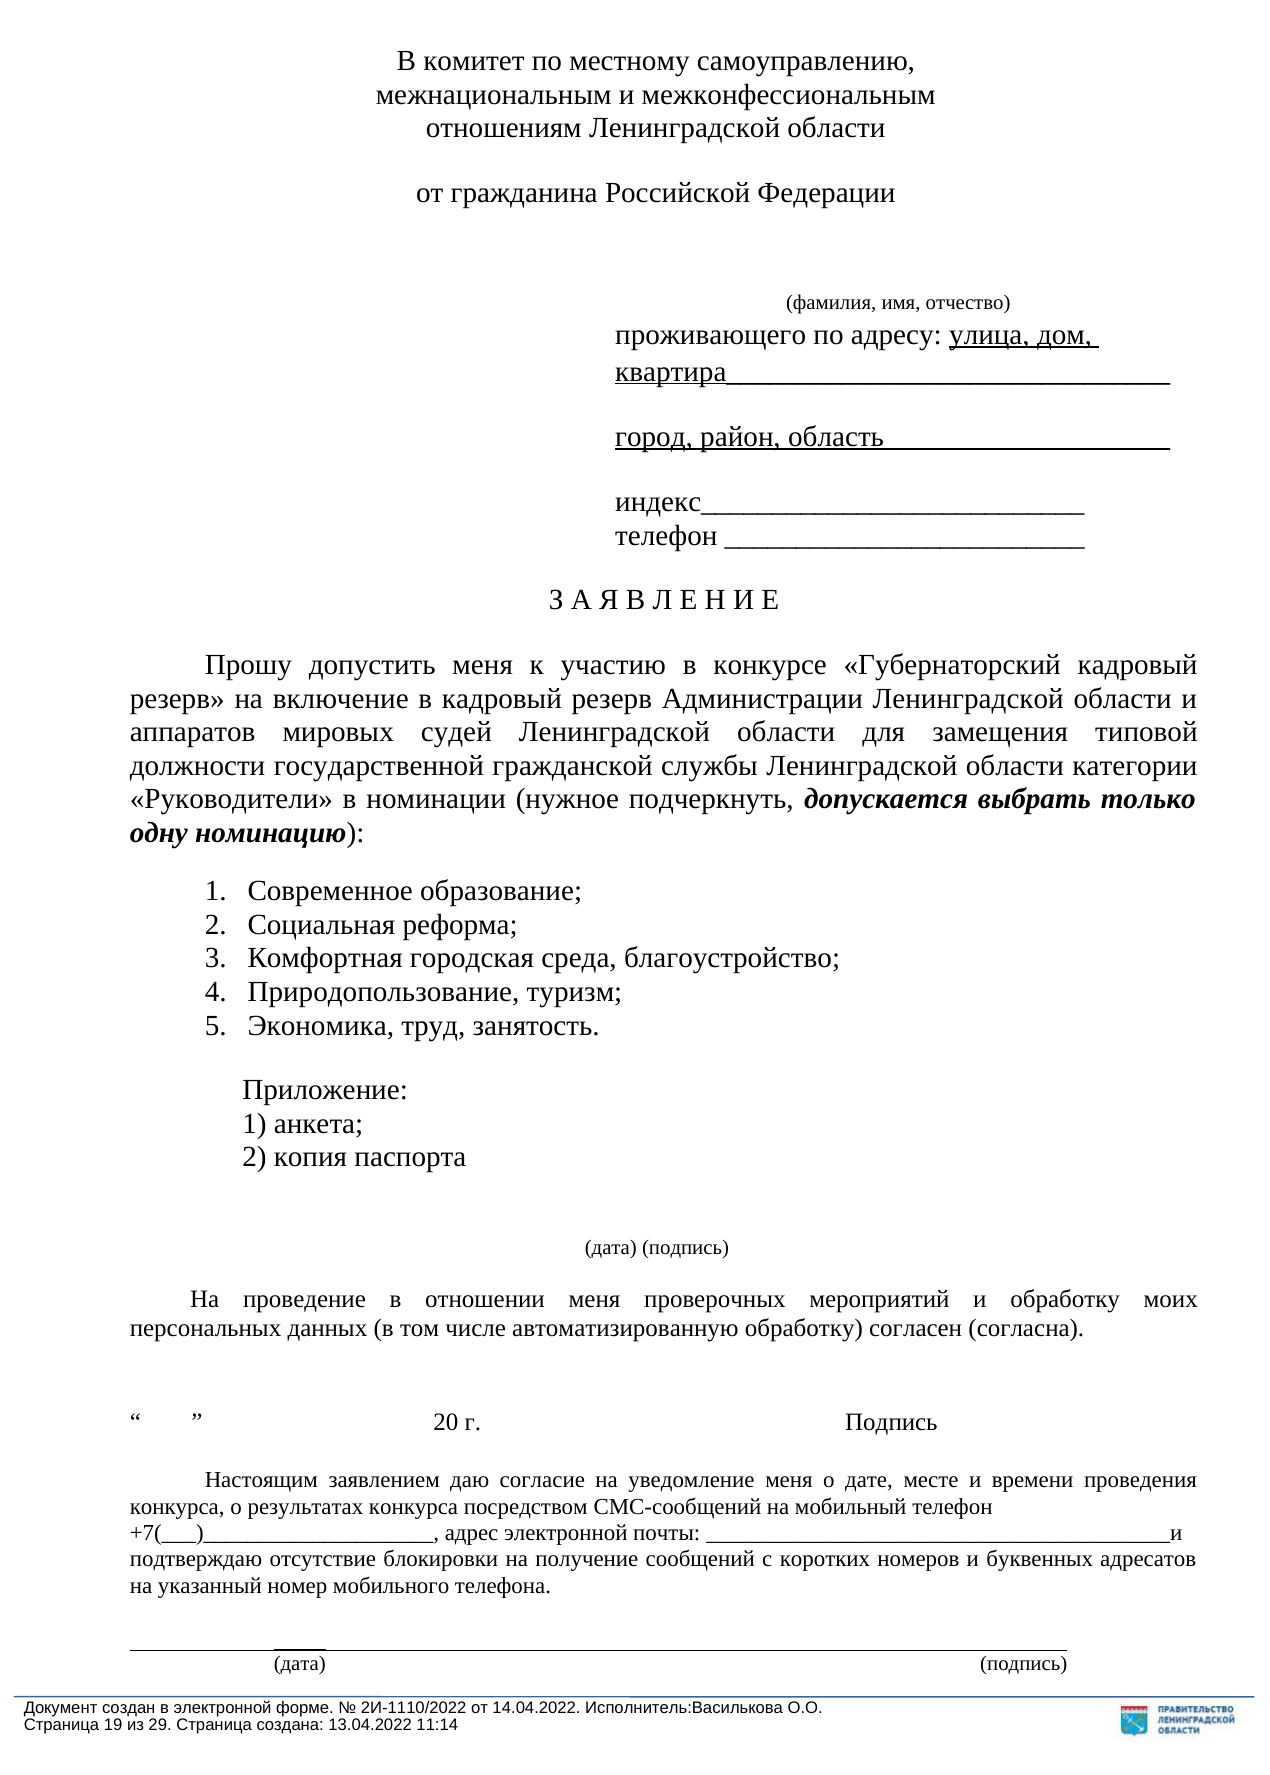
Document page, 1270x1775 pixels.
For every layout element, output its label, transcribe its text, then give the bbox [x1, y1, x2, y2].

text На проведение в отношении меня проверочных мероприятий и обработку моих персональных данных (в том числе автоматизированную обработку) согласен (согласна). [129, 1284, 1198, 1341]
text +7(___) , адрес электронной почты: и [129, 1519, 1198, 1546]
text Прошу допустить меня к участию в конкурсе «Губернаторский кадровый резерв» на включение в кадровый резерв Администрации Ленинградской области и аппаратов мировых судей Ленинградской области для замещения типовой должности государственной гражданской службы Ленинградской области категории «Руководители» в номинации (нужное подчеркнуть, допускается выбрать только одну номинацию): [129, 647, 1198, 848]
text (фамилия, имя, отчество) проживающего по адресу: улица, дом, квартира [615, 290, 1198, 387]
text индекс [615, 484, 1198, 518]
list Социальная реформа; [129, 907, 1198, 941]
text З А Я В Л Е Н И Е [129, 582, 1198, 616]
picture [1111, 1698, 1255, 1741]
list Природопользование, туризм; [129, 974, 1198, 1008]
text “ ” 20 г. Подпись [129, 1409, 1198, 1435]
text (подпись) [980, 1651, 1067, 1675]
text Настоящим заявлением даю согласие на уведомление меня о дате, месте и времени проведения конкурса, о результатах конкурса посредством СМС-сообщений на мобильный телефон [129, 1466, 1198, 1519]
text от гражданина Российской Федерации [129, 175, 1182, 209]
text Приложение: [242, 1072, 1198, 1106]
text (дата) (подпись) [129, 1235, 1184, 1259]
text город, район, область [615, 419, 1198, 453]
list Экономика, труд, занятость. [129, 1008, 1198, 1041]
list Современное образование; [129, 873, 1198, 907]
text 1) анкета; [242, 1106, 1198, 1139]
text телефон [615, 518, 1198, 551]
text Документ создан в электронной форме. № 2И-1110/2022 от 14.04.2022. Исполнитель:Василькова О.О. [23, 1701, 827, 1717]
text подтверждаю отсутствие блокировки на получение сообщений с коротких номеров и буквенных адресатов на указанный номер мобильного телефона. [129, 1546, 1198, 1598]
text Страница 19 из 29. Страница создана: 13.04.2022 11:14 [23, 1717, 827, 1733]
text 2) копия паспорта [242, 1139, 1198, 1173]
text (дата) [273, 1651, 326, 1674]
list Комфортная городская среда, благоустройство; [129, 941, 1198, 974]
text В комитет по местному самоуправлению, межнациональным и межконфессиональным отношениям Ленинградской области [129, 43, 1182, 144]
